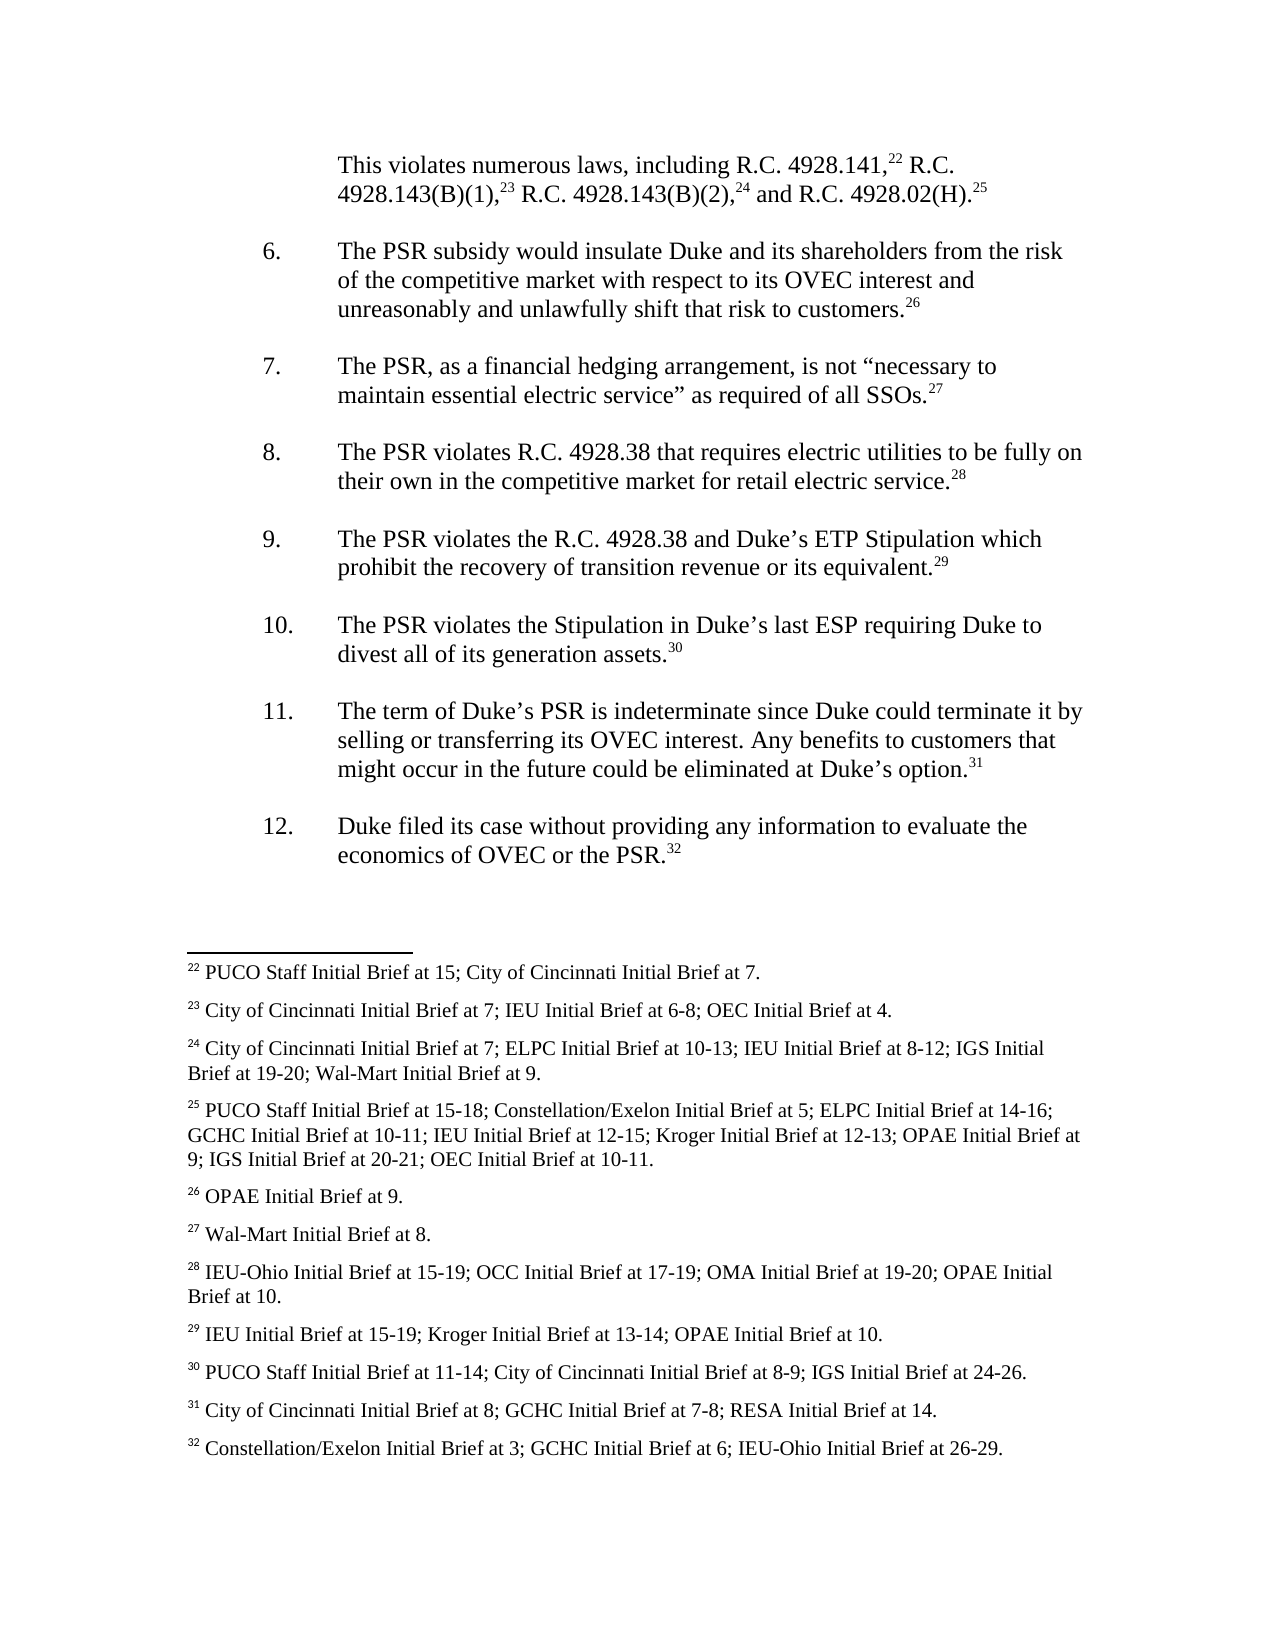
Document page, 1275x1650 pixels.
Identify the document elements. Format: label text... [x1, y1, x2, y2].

list Duke filed its case without providing any information to evaluate the economics of OVEC or the PSR. [262, 811, 1087, 869]
list The PSR, as a financial hedging arrangement, is not “necessary to maintain essential electric service” as required of all SSOs. [262, 351, 1087, 409]
list The PSR subsidy would insulate Duke and its shareholders from the risk of the competitive market with respect to its OVEC interest and unreasonably and unlawfully shift that risk to customers. [262, 236, 1087, 322]
list The PSR violates the Stipulation in Duke’s last ESP requiring Duke to divest all of its generation assets. [262, 610, 1087, 667]
list The PSR violates R.C. 4928.38 that requires electric utilities to be fully on their own in the competitive market for retail electric service. [262, 437, 1087, 495]
list The term of Duke’s PSR is indeterminate since Duke could terminate it by selling or transferring its OVEC interest. Any benefits to customers that might occur in the future could be eliminated at Duke’s option. [262, 696, 1087, 782]
list The PSR violates the R.C. 4928.38 and Duke’s ETP Stipulation which prohibit the recovery of transition revenue or its equivalent. [262, 524, 1087, 581]
text This violates numerous laws, including R.C. 4928.141, R.C. 4928.143(B)(1), R.C. 4928.143(B)(2), and R.C. 4928.02(H). [337, 150, 1087, 207]
